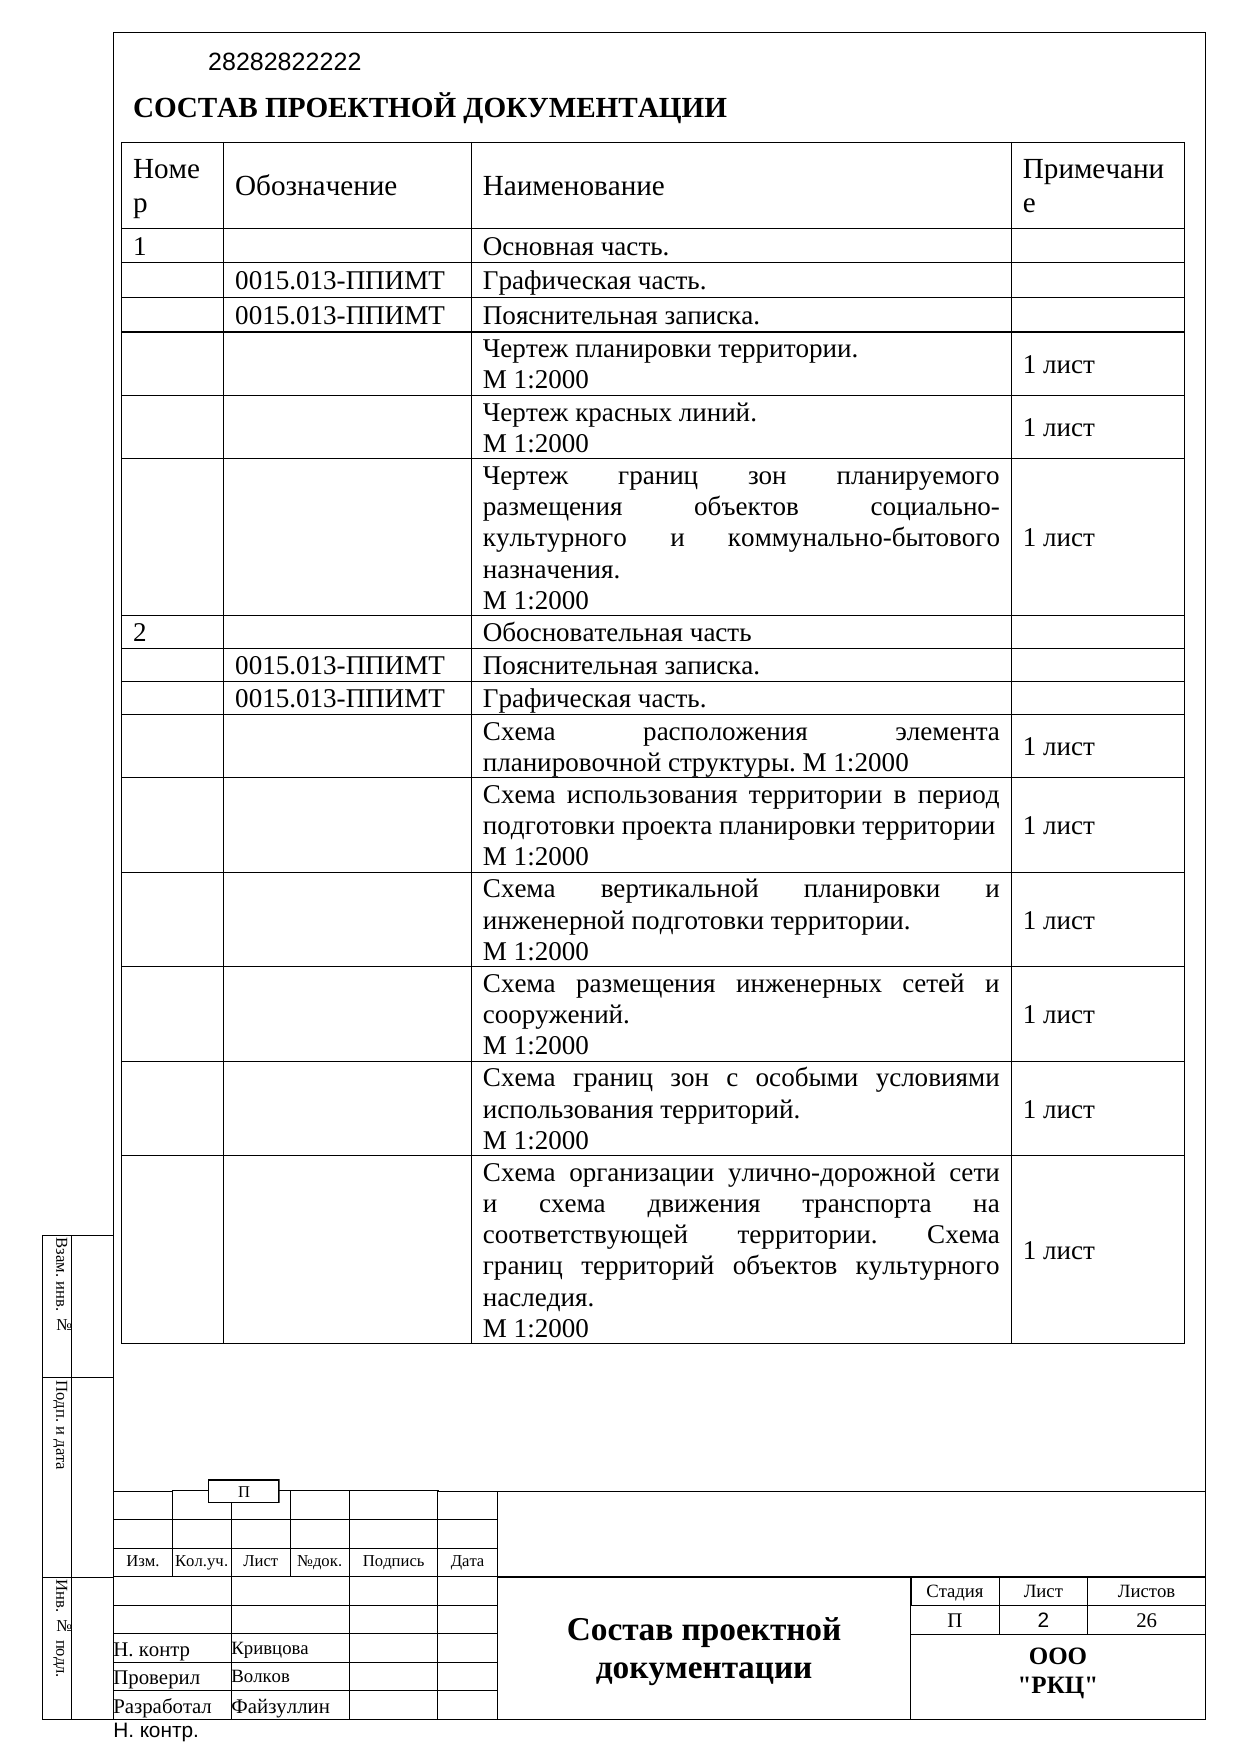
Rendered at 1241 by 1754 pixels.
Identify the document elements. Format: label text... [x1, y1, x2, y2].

table_cell [122, 649, 223, 681]
table_cell Схема организации улично-дорожной сети и схема движения транспорта на соответствующей территории. Схема границ территорий объектов культурного наследия. М 1:2000 [472, 1156, 1011, 1343]
table_cell Графическая часть. [472, 682, 1011, 714]
table_cell [122, 967, 223, 1061]
table_cell Примечание [1012, 143, 1184, 227]
table_cell Пояснительная записка. [472, 649, 1011, 681]
table_cell [224, 1062, 471, 1155]
table_cell 0015.013-ППИМТ [224, 682, 471, 714]
table_cell 1 лист [1012, 1062, 1184, 1155]
table_cell [224, 873, 471, 966]
table_cell [1012, 229, 1184, 262]
table_cell 0015.013-ППИМТ [224, 263, 471, 297]
table_cell [224, 967, 471, 1061]
table_cell 0015.013-ППИМТ [224, 649, 471, 681]
table_header СОСТАВ ПРОЕКТНОЙ ДОКУМЕНТАЦИИ [122, 90, 1185, 142]
table_cell 1 лист [1012, 1156, 1184, 1343]
table_cell Номер [122, 143, 223, 227]
table_cell 1 лист [1012, 967, 1184, 1061]
table_cell Схема расположения элемента планировочной структуры. М 1:2000 [472, 715, 1011, 777]
table_cell 1 лист [1012, 333, 1184, 395]
table_cell Обосновательная часть [472, 616, 1011, 648]
table_cell [224, 616, 471, 648]
table_cell Схема размещения инженерных сетей и сооружений. М 1:2000 [472, 967, 1011, 1061]
table_cell 1 лист [1012, 778, 1184, 872]
table_cell [122, 682, 223, 714]
table_cell Графическая часть. [472, 263, 1011, 297]
table_cell [122, 459, 223, 615]
table_cell 0015.013-ППИМТ [224, 298, 471, 331]
table_cell [1012, 649, 1184, 681]
table_cell [224, 715, 471, 777]
table_cell [1012, 263, 1184, 297]
table_cell Наименование [472, 143, 1011, 227]
table_cell [224, 396, 471, 458]
table_cell 1 [122, 229, 223, 262]
table_cell Схема границ зон с особыми условиями использования территорий. М 1:2000 [472, 1062, 1011, 1155]
table_cell [122, 333, 223, 395]
table_cell 1 лист [1012, 715, 1184, 777]
table_cell Пояснительная записка. [472, 298, 1011, 331]
table_cell Чертеж границ зон планируемого размещения объектов социально-культурного и коммунально-бытового назначения. М 1:2000 [472, 459, 1011, 615]
table_cell [122, 778, 223, 872]
table_cell [122, 298, 223, 331]
table_cell 1 лист [1012, 396, 1184, 458]
table_cell [224, 229, 471, 262]
table_cell 1 лист [1012, 873, 1184, 966]
table_cell [122, 263, 223, 297]
table_cell [224, 778, 471, 872]
table_cell [224, 333, 471, 395]
table_cell [122, 715, 223, 777]
table_cell Чертеж планировки территории. М 1:2000 [472, 333, 1011, 395]
table_cell 2 [122, 616, 223, 648]
table_cell Основная часть. [472, 229, 1011, 262]
table_cell Схема вертикальной планировки и инженерной подготовки территории. М 1:2000 [472, 873, 1011, 966]
table_cell Схема использования территории в период подготовки проекта планировки территории М 1:2000 [472, 778, 1011, 872]
table_cell 1 лист [1012, 459, 1184, 615]
table_cell [1012, 616, 1184, 648]
table_cell [122, 873, 223, 966]
table_cell Чертеж красных линий. М 1:2000 [472, 396, 1011, 458]
table_cell [122, 396, 223, 458]
table_cell Обозначение [224, 143, 471, 227]
table_cell [1012, 682, 1184, 714]
table_cell [224, 1156, 471, 1343]
table_cell [224, 459, 471, 615]
table_cell [122, 1156, 223, 1343]
table_cell [122, 1062, 223, 1155]
table_cell [1012, 298, 1184, 331]
